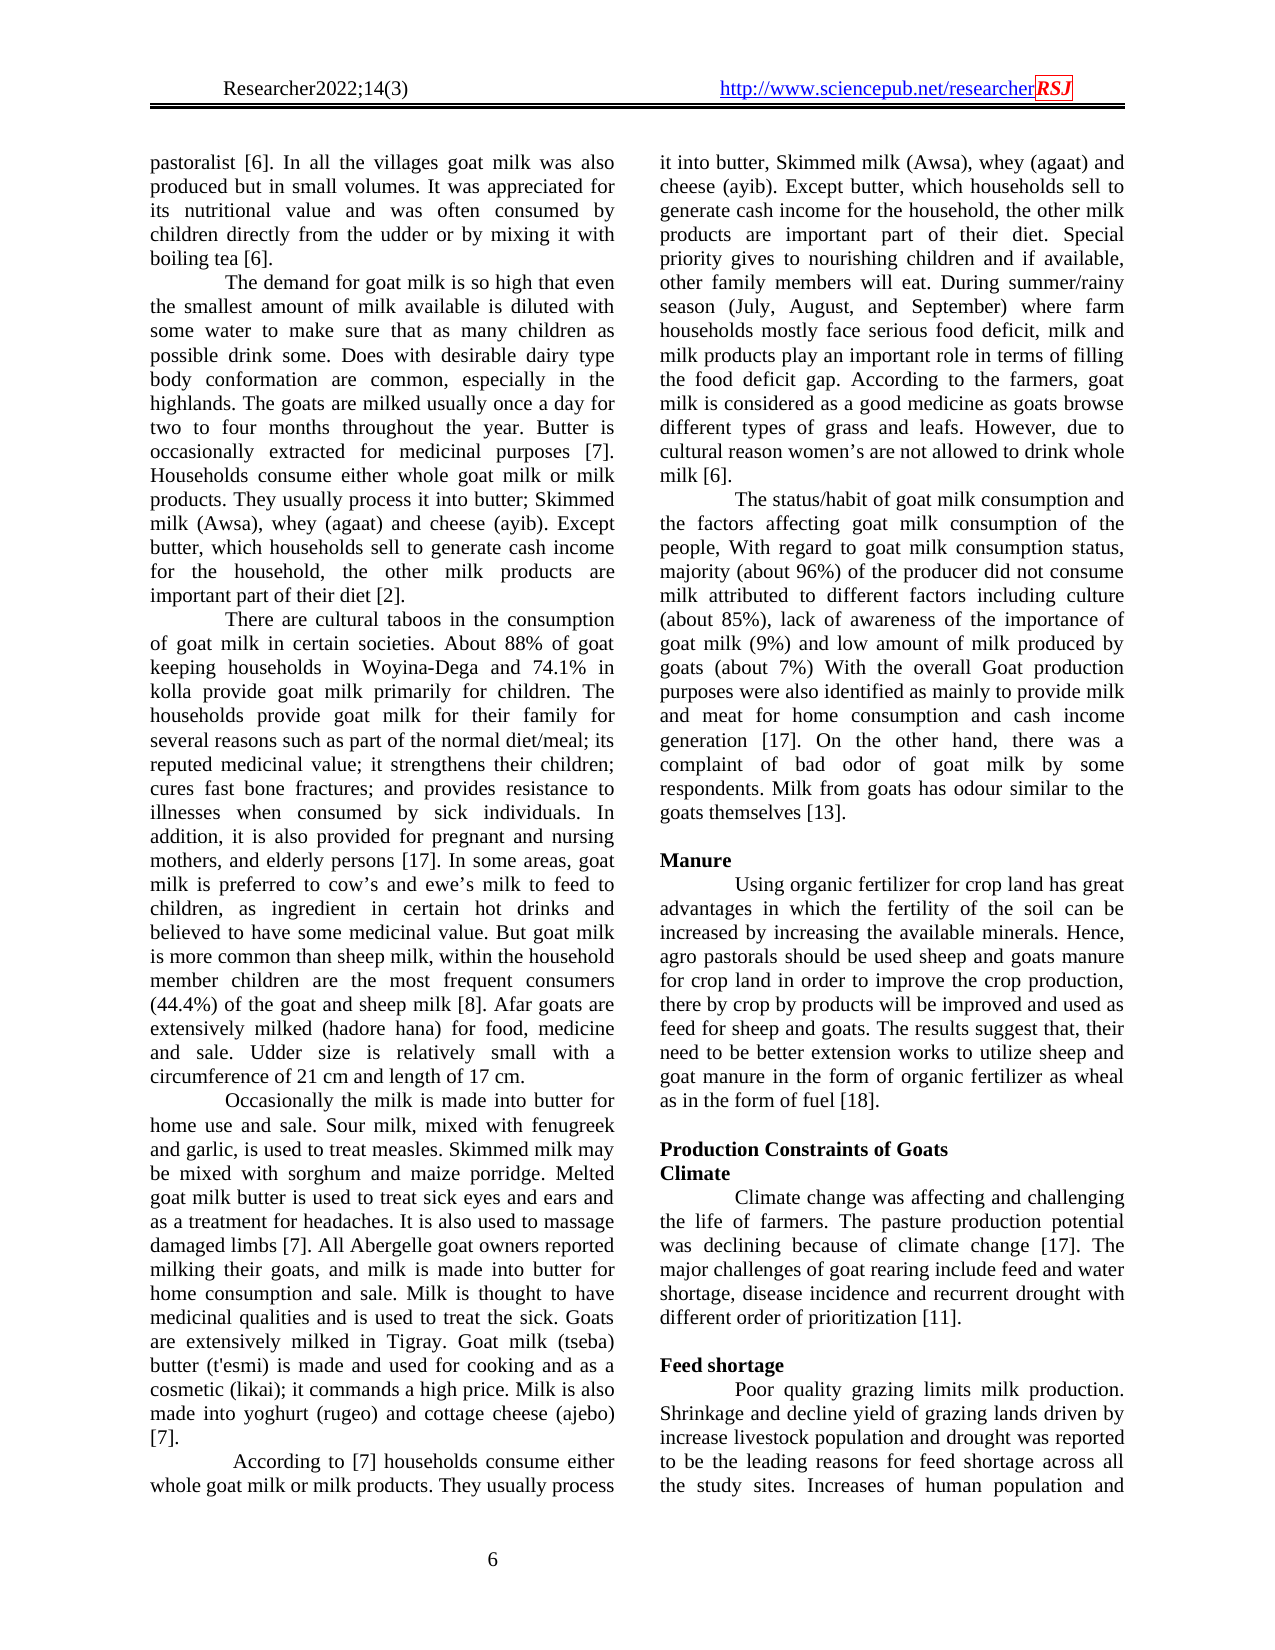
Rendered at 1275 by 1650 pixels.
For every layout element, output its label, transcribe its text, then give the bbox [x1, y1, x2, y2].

text The status/habit of goat milk consumption and the factors affecting goat milk consumption of the people, With regard to goat milk consumption status, majority (about 96%) of the producer did not consume milk attributed to different factors including culture (about 85%), lack of awareness of the importance of goat milk (9%) and low amount of milk produced by goats (about 7%) With the overall Goat production purposes were also identified as mainly to provide milk and meat for home consumption and cash income generation [17]. On the other hand, there was a complaint of bad odor of goat milk by some respondents. Milk from goats has odour similar to the goats themselves [13]. [659, 487, 1125, 824]
text Climate change was affecting and challenging the life of farmers. The pasture production potential was declining because of climate change [17]. The major challenges of goat rearing include feed and water shortage, disease incidence and recurrent drought with different order of prioritization [11]. [659, 1185, 1125, 1329]
subtitle Climate [659, 1161, 1125, 1185]
text Using organic fertilizer for crop land has great advantages in which the fertility of the soil can be increased by increasing the available minerals. Hence, agro pastorals should be used sheep and goats manure for crop land in order to improve the crop production, there by crop by products will be improved and used as feed for sheep and goats. The results suggest that, their need to be better extension works to utilize sheep and goat manure in the form of organic fertilizer as wheal as in the form of fuel [18]. [659, 872, 1125, 1112]
subtitle Manure [659, 848, 1125, 872]
text According to [7] households consume either whole goat milk or milk products. They usually process it into butter, Skimmed milk (Awsa), whey (agaat) and cheese (ayib). Except butter, which households sell to generate cash income for the household, the other milk products are important part of their diet. Special priority gives to nourishing children and if available, other family members will eat. During summer/rainy season (July, August, and September) where farm households mostly face serious food deficit, milk and milk products play an important role in terms of filling the food deficit gap. According to the farmers, goat milk is considered as a good medicine as goats browse different types of grass and leafs. However, due to cultural reason women’s are not allowed to drink whole milk [6]. [659, 150, 1125, 487]
text The demand for goat milk is so high that even the smallest amount of milk available is diluted with some water to make sure that as many children as possible drink some. Does with desirable dairy type body conformation are common, especially in the highlands. The goats are milked usually once a day for two to four months throughout the year. Butter is occasionally extracted for medicinal purposes [7]. Households consume either whole goat milk or milk products. They usually process it into butter; Skimmed milk (Awsa), whey (agaat) and cheese (ayib). Except butter, which households sell to generate cash income for the household, the other milk products are important part of their diet [2]. [150, 270, 615, 607]
subtitle Production Constraints of Goats [659, 1137, 1125, 1161]
text Occasionally the milk is made into butter for home use and sale. Sour milk, mixed with fenugreek and garlic, is used to treat measles. Skimmed milk may be mixed with sorghum and maize porridge. Melted goat milk butter is used to treat sick eyes and ears and as a treatment for headaches. It is also used to massage damaged limbs [7]. All Abergelle goat owners reported milking their goats, and milk is made into butter for home consumption and sale. Milk is thought to have medicinal qualities and is used to treat the sick. Goats are extensively milked in Tigray. Goat milk (tseba) butter (t'esmi) is made and used for cooking and as a cosmetic (likai); it commands a high price. Milk is also made into yoghurt (rugeo) and cottage cheese (ajebo) [7]. [150, 1088, 615, 1449]
subtitle Feed shortage [659, 1353, 1125, 1377]
text There are cultural taboos in the consumption of goat milk in certain societies. About 88% of goat keeping households in Woyina-Dega and 74.1% in kolla provide goat milk primarily for children. The households provide goat milk for their family for several reasons such as part of the normal diet/meal; its reputed medicinal value; it strengthens their children; cures fast bone fractures; and provides resistance to illnesses when consumed by sick individuals. In addition, it is also provided for pregnant and nursing mothers, and elderly persons [17]. In some areas, goat milk is preferred to cow’s and ewe’s milk to feed to children, as ingredient in certain hot drinks and believed to have some medicinal value. But goat milk is more common than sheep milk, within the household member children are the most frequent consumers (44.4%) of the goat and sheep milk [8]. Afar goats are extensively milked (hadore hana) for food, medicine and sale. Udder size is relatively small with a circumference of 21 cm and length of 17 cm. [150, 607, 615, 1088]
